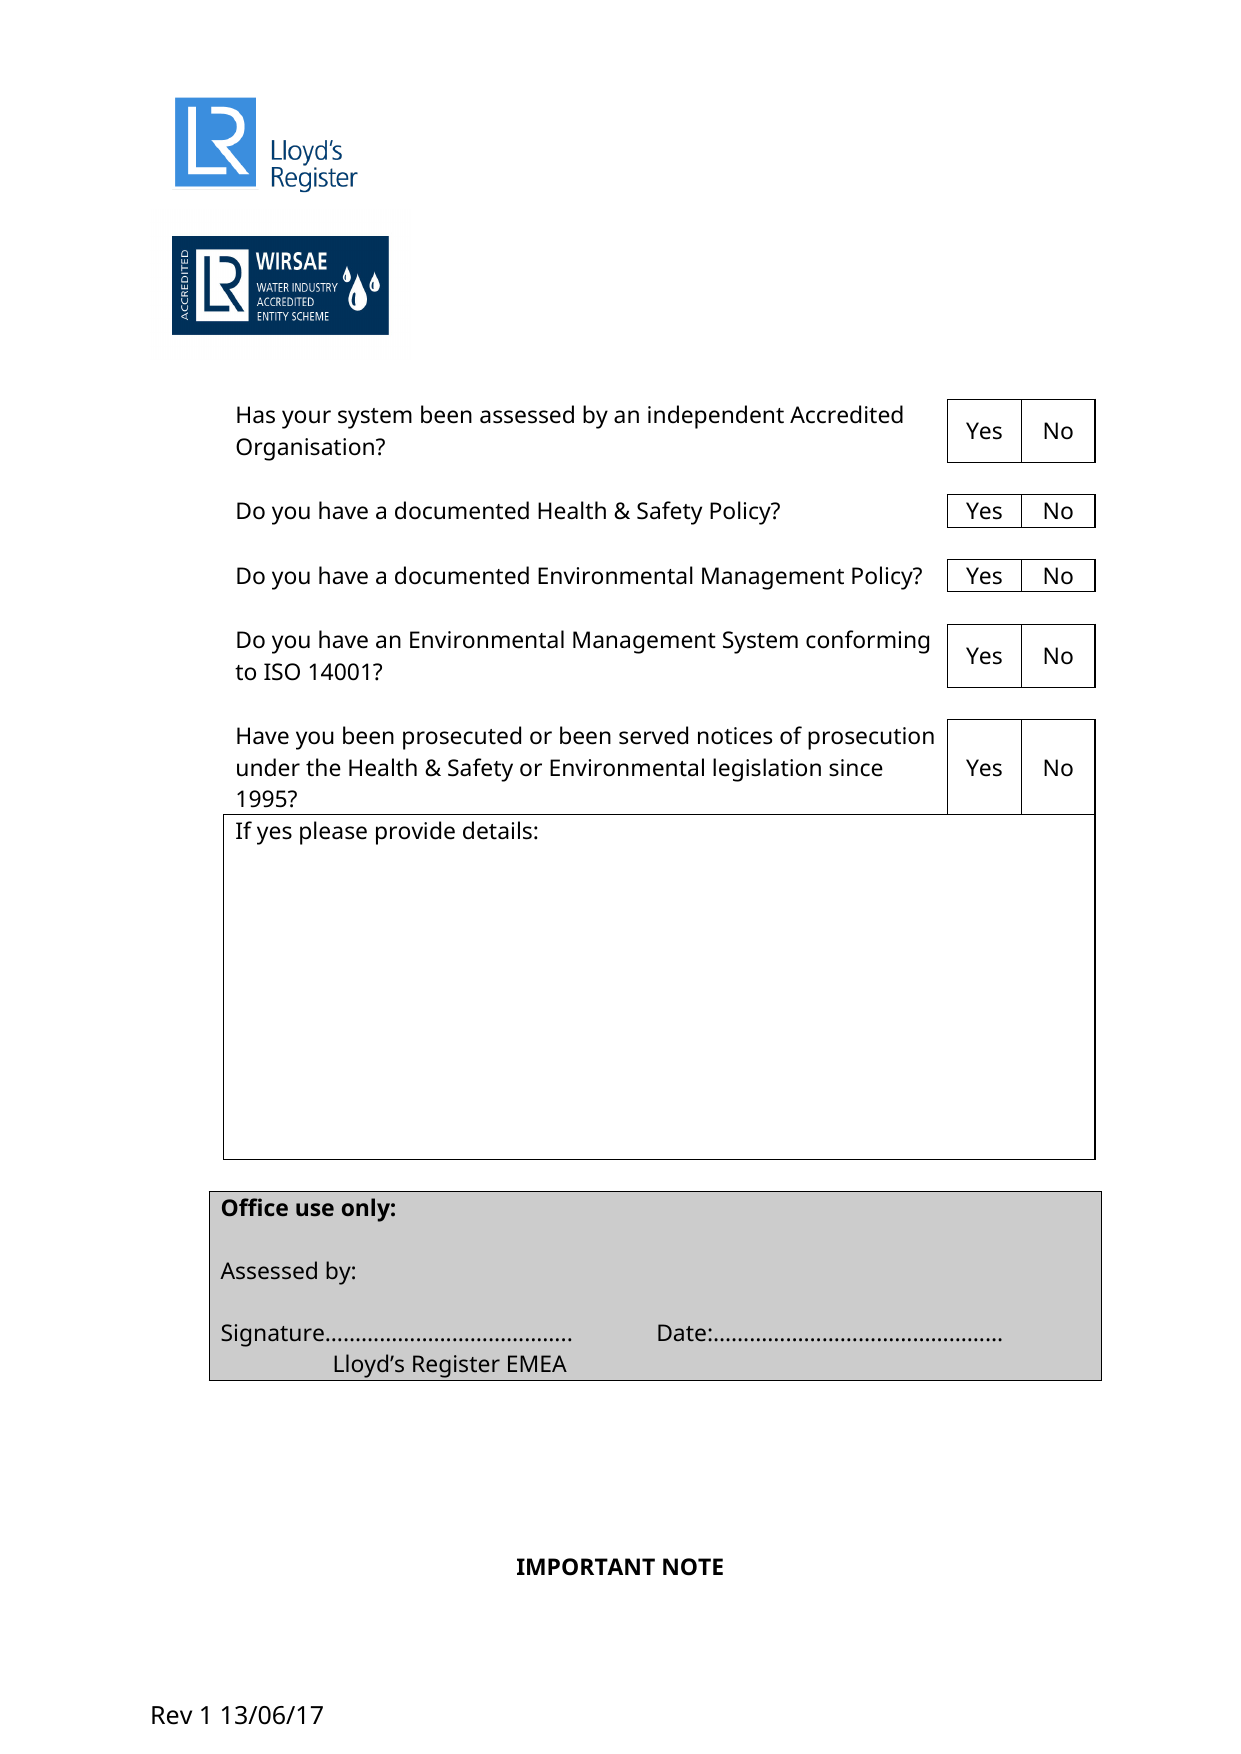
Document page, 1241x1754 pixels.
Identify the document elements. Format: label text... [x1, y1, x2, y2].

table_header Yes [948, 625, 1021, 687]
table_header No [1022, 400, 1094, 462]
table_cell Date:………………………………………… [645, 1255, 1101, 1380]
table_header [645, 1192, 1101, 1255]
table_header No [1022, 720, 1094, 814]
table_header Yes [948, 400, 1021, 462]
table_header Do you have a documented Environmental Management Policy? [224, 559, 947, 591]
picture [150, 73, 411, 360]
table_cell If yes please provide details: [224, 815, 1094, 1159]
table_header No [1022, 560, 1094, 591]
table_header Do you have an Environmental Management System conforming to ISO 14001? [224, 624, 947, 687]
table_cell Assessed by: Signature………………………………….. Lloyd’s Register EMEA [210, 1255, 645, 1380]
table_header Yes [948, 720, 1021, 814]
table_header Has your system been assessed by an independent Accredited Organisation? [224, 399, 947, 462]
table_header Yes [948, 495, 1021, 527]
table_header No [1022, 495, 1094, 527]
text IMPORTANT NOTE [150, 1551, 1090, 1582]
table_header No [1022, 625, 1094, 687]
table_header Have you been prosecuted or been served notices of prosecution under the Health & Safety or Environmental legislation since 1995? [224, 719, 947, 814]
table_header Do you have a documented Health & Safety Policy? [224, 494, 947, 527]
table_header Office use only: [210, 1192, 645, 1255]
table_header Yes [948, 560, 1021, 591]
